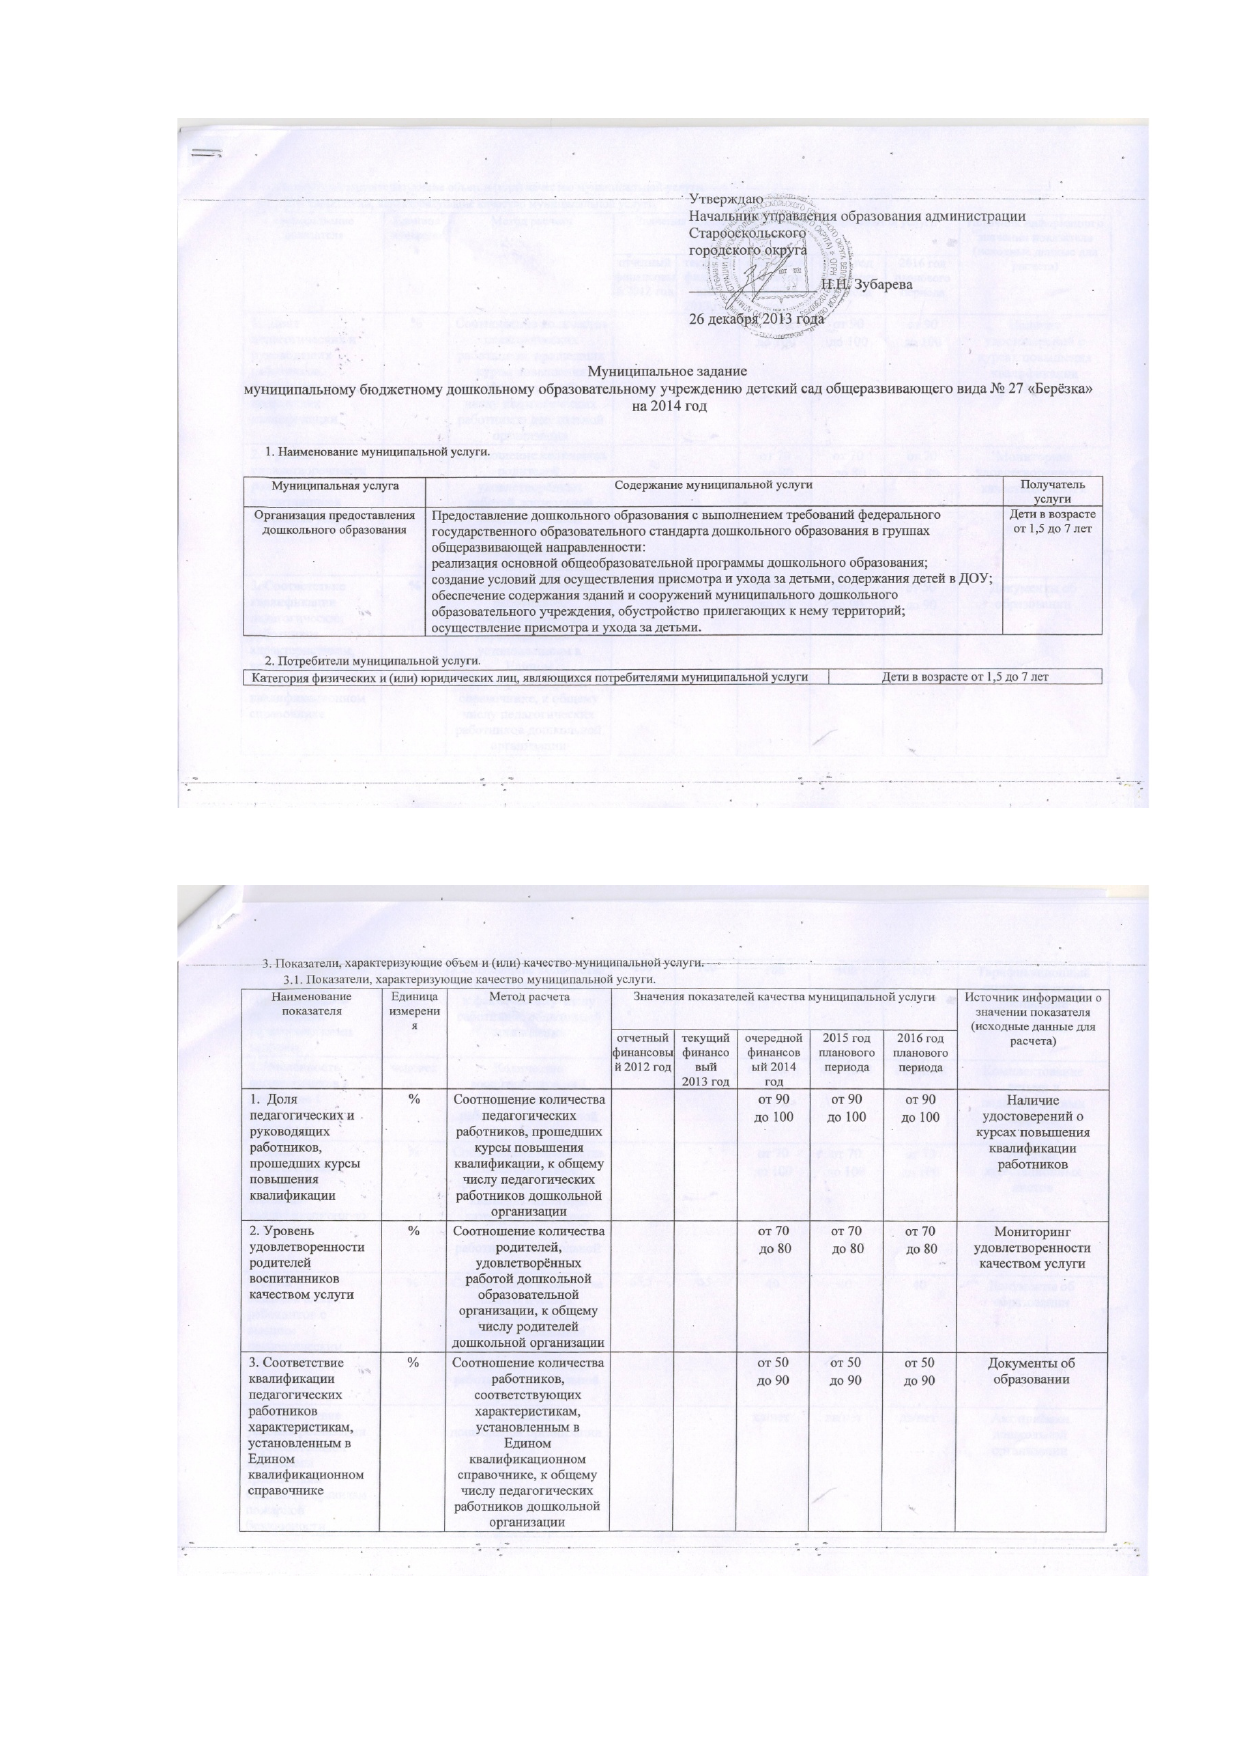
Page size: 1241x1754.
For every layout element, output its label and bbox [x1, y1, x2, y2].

picture [177, 885, 1152, 1576]
picture [177, 118, 1152, 808]
